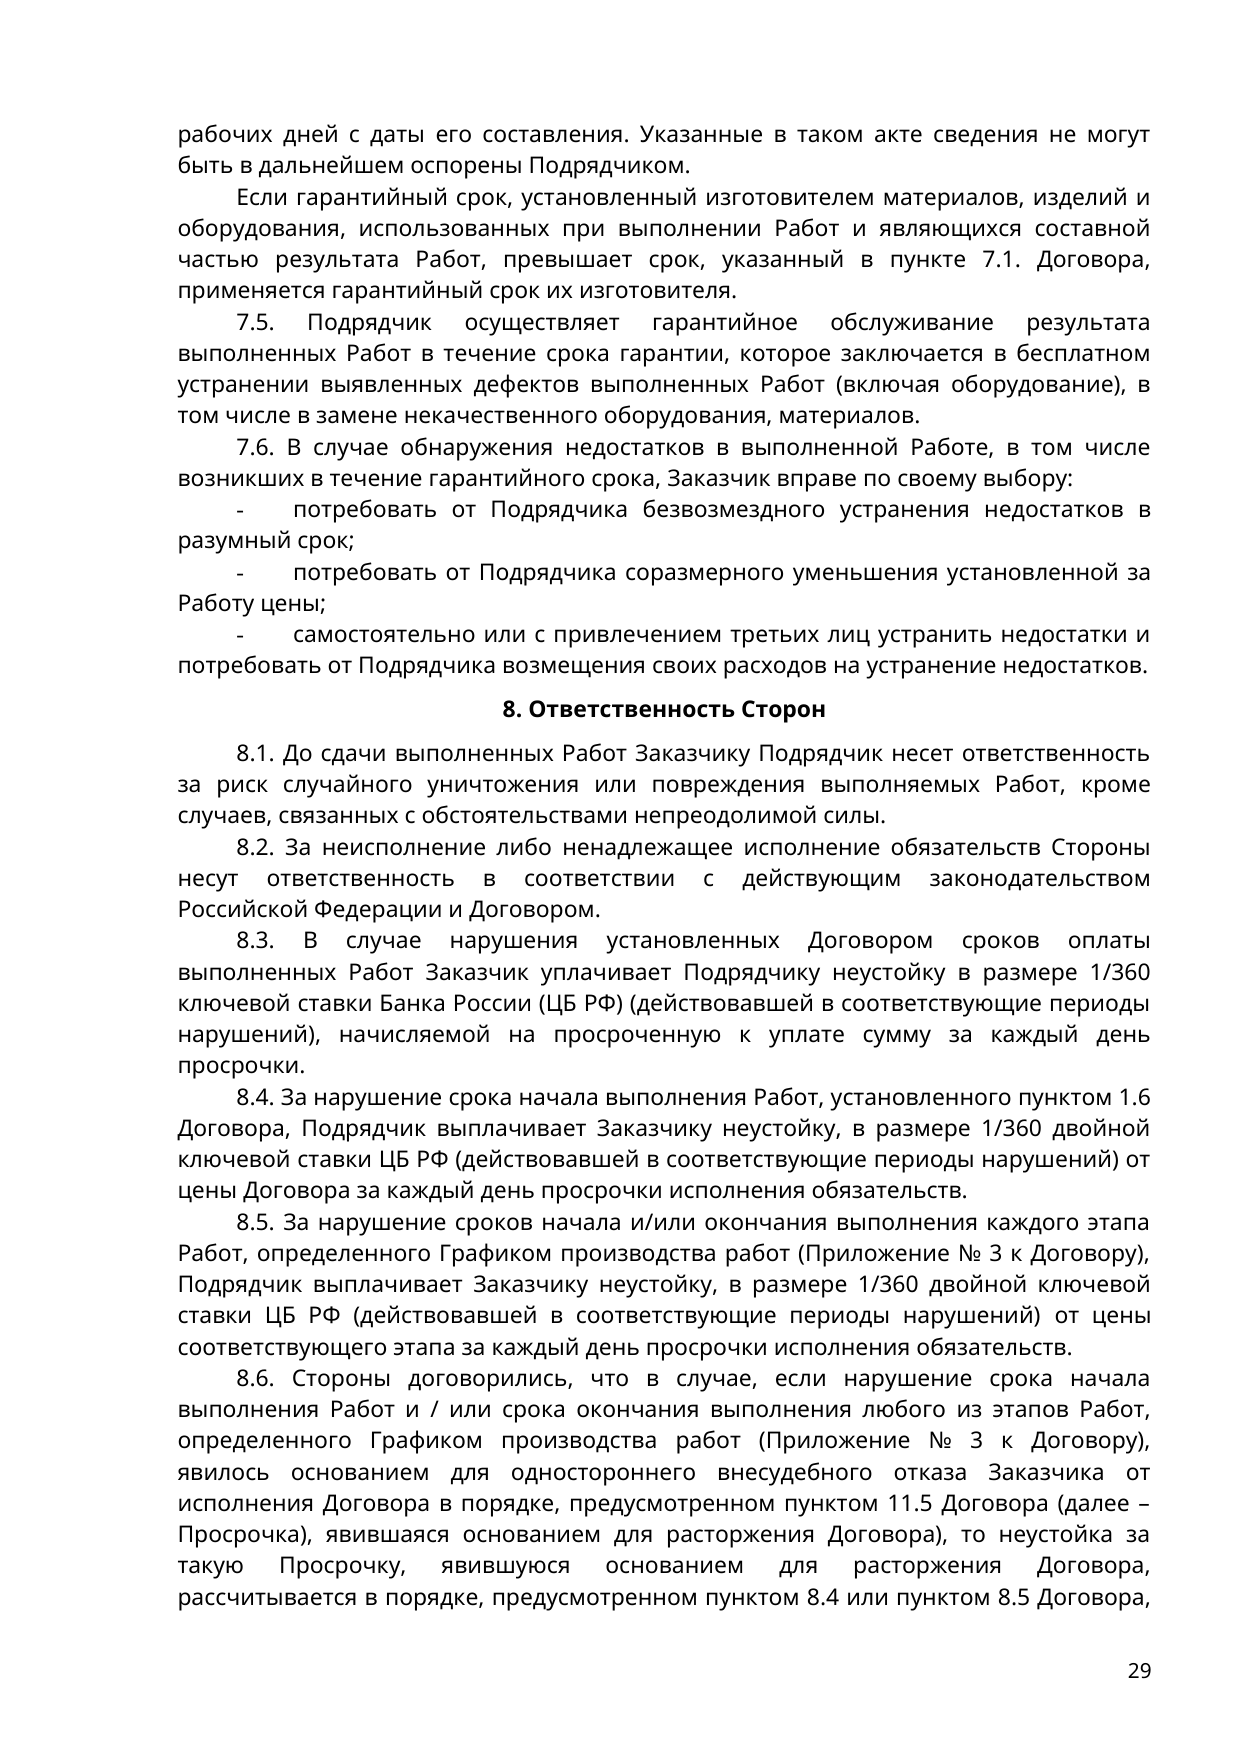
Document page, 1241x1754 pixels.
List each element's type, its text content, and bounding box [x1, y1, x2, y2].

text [177, 118, 1152, 181]
text 7.5. Подрядчик осуществляет гарантийное обслуживание результата выполненных Работ в течение срока гарантии, которое заключается в бесплатном устранении выявленных дефектов выполненных Работ (включая оборудование), в том числе в замене некачественного оборудования, материалов. [177, 306, 1152, 431]
subtitle 8.4. За нарушение срока начала выполнения Работ, установленного пунктом 1.6 Договора, Подрядчик выплачивает Заказчику неустойку, в размере 1/360 двойной ключевой ставки ЦБ РФ (действовавшей в соответствующие периоды нарушений) от цены Договора за каждый день просрочки исполнения обязательств. [177, 1081, 1152, 1206]
list самостоятельно или с привлечением третьих лиц устранить недостатки и потребовать от Подрядчика возмещения своих расходов на устранение недостатков. [177, 618, 1152, 681]
list потребовать от Подрядчика безвозмездного устранения недостатков в разумный срок; [177, 493, 1152, 556]
text 7.6. В случае обнаружения недостатков в выполненной Работе, в том числе возникших в течение гарантийного срока, Заказчик вправе по своему выбору: [177, 431, 1152, 493]
subtitle 8.5. За нарушение сроков начала и/или окончания выполнения каждого этапа Работ, определенного Графиком производства работ (Приложение № 3 к Договору), Подрядчик выплачивает Заказчику неустойку, в размере 1/360 двойной ключевой ставки ЦБ РФ (действовавшей в соответствующие периоды нарушений) от цены соответствующего этапа за каждый день просрочки исполнения обязательств. [177, 1206, 1152, 1362]
text 8. Ответственность Сторон [177, 693, 1152, 724]
text Если гарантийный срок, установленный изготовителем материалов, изделий и оборудования, использованных при выполнении Работ и являющихся составной частью результата Работ, превышает срок, указанный в пункте 7.1. Договора, применяется гарантийный срок их изготовителя. [177, 181, 1152, 306]
list потребовать от Подрядчика соразмерного уменьшения установленной за Работу цены; [177, 556, 1152, 618]
subtitle 8.1. До сдачи выполненных Работ Заказчику Подрядчик несет ответственность за риск случайного уничтожения или повреждения выполняемых Работ, кроме случаев, связанных с обстоятельствами непреодолимой силы. [177, 737, 1152, 831]
subtitle 8.2. За неисполнение либо ненадлежащее исполнение обязательств Стороны несут ответственность в соответствии с действующим законодательством Российской Федерации и Договором. [177, 831, 1152, 924]
subtitle 8.3. В случае нарушения установленных Договором сроков оплаты выполненных Работ Заказчик уплачивает Подрядчику неустойку в размере 1/360 ключевой ставки Банка России (ЦБ РФ) (действовавшей в соответствующие периоды нарушений), начисляемой на просроченную к уплате сумму за каждый день просрочки. [177, 924, 1152, 1081]
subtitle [177, 1362, 1152, 1612]
